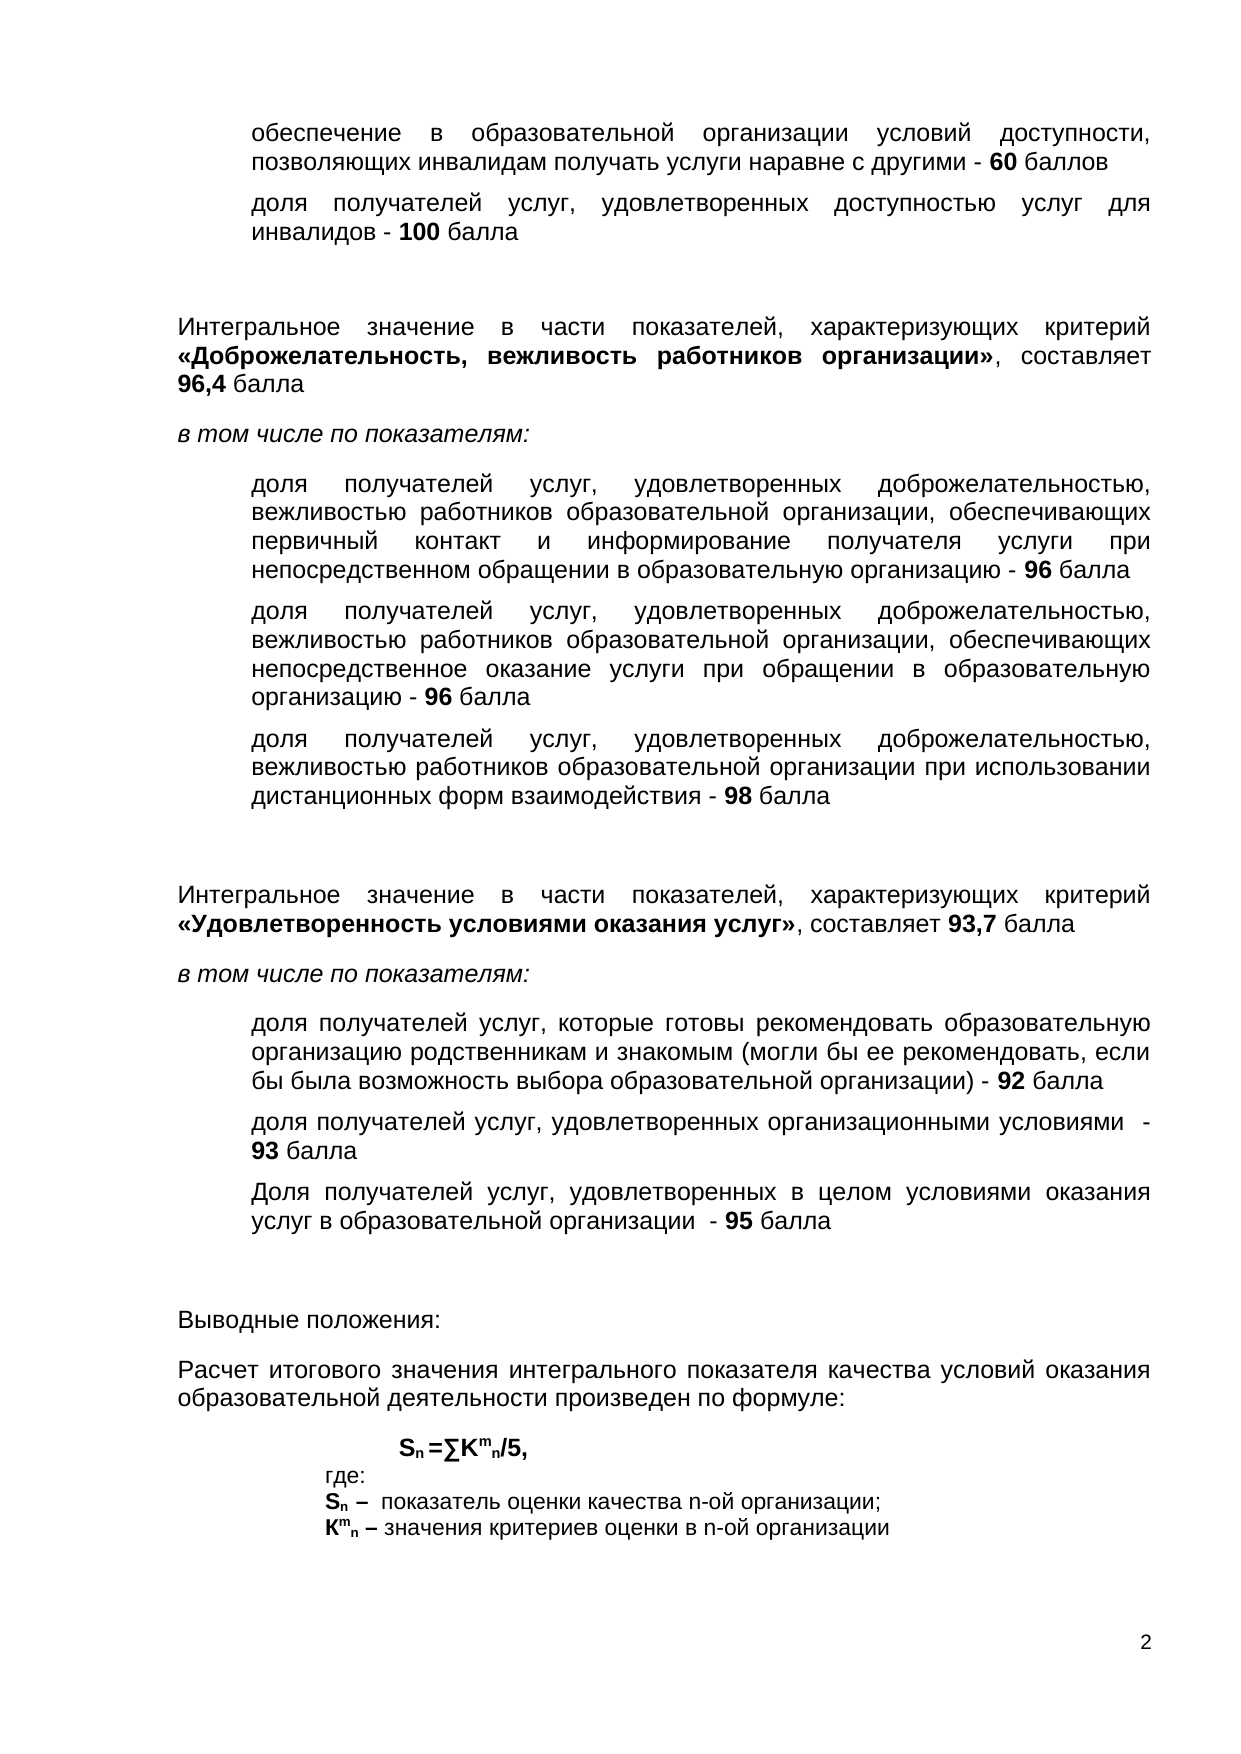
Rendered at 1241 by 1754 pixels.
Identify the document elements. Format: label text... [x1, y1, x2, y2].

text где: [325, 1462, 1152, 1488]
text Sn – показатель оценки качества n-ой организации; [325, 1488, 1152, 1514]
text обеспечение в образовательной организации условий доступности, позволяющих инвалидам получать услуги наравне с другими - 60 баллов [251, 118, 1152, 176]
text Выводные положения: [177, 1305, 1152, 1334]
text в том числе по показателям: [177, 419, 1152, 448]
text Расчет итогового значения интегрального показателя качества условий оказания образовательной деятельности произведен по формуле: [177, 1354, 1152, 1412]
text Интегральное значение в части показателей, характеризующих критерий «Доброжелательность, вежливость работников организации», составляет 96,4 балла [177, 312, 1152, 398]
text Доля получателей услуг, удовлетворенных в целом условиями оказания услуг в образовательной организации - 95 балла [251, 1177, 1152, 1234]
text доля получателей услуг, удовлетворенных доброжелательностью, вежливостью работников образовательной организации при использовании дистанционных форм взаимодействия - 98 балла [251, 723, 1152, 810]
text доля получателей услуг, удовлетворенных доброжелательностью, вежливостью работников образовательной организации, обеспечивающих первичный контакт и информирование получателя услуги при непосредственном обращении в образовательную организацию - 96 балла [251, 468, 1152, 583]
text доля получателей услуг, удовлетворенных доступностью услуг для инвалидов - 100 балла [251, 188, 1152, 246]
text Интегральное значение в части показателей, характеризующих критерий «Удовлетворенность условиями оказания услуг», составляет 93,7 балла [177, 880, 1152, 938]
text Sn =∑Kmn/5, [398, 1433, 1152, 1462]
text доля получателей услуг, удовлетворенных организационными условиями - 93 балла [251, 1107, 1152, 1164]
text доля получателей услуг, удовлетворенных доброжелательностью, вежливостью работников образовательной организации, обеспечивающих непосредственное оказание услуги при обращении в образовательную организацию - 96 балла [251, 596, 1152, 711]
text Кmn – значения критериев оценки в n-ой организации [325, 1514, 1152, 1541]
text в том числе по показателям: [177, 959, 1152, 987]
text доля получателей услуг, которые готовы рекомендовать образовательную организацию родственникам и знакомым (могли бы ее рекомендовать, если бы была возможность выбора образовательной организации) - 92 балла [251, 1008, 1152, 1094]
